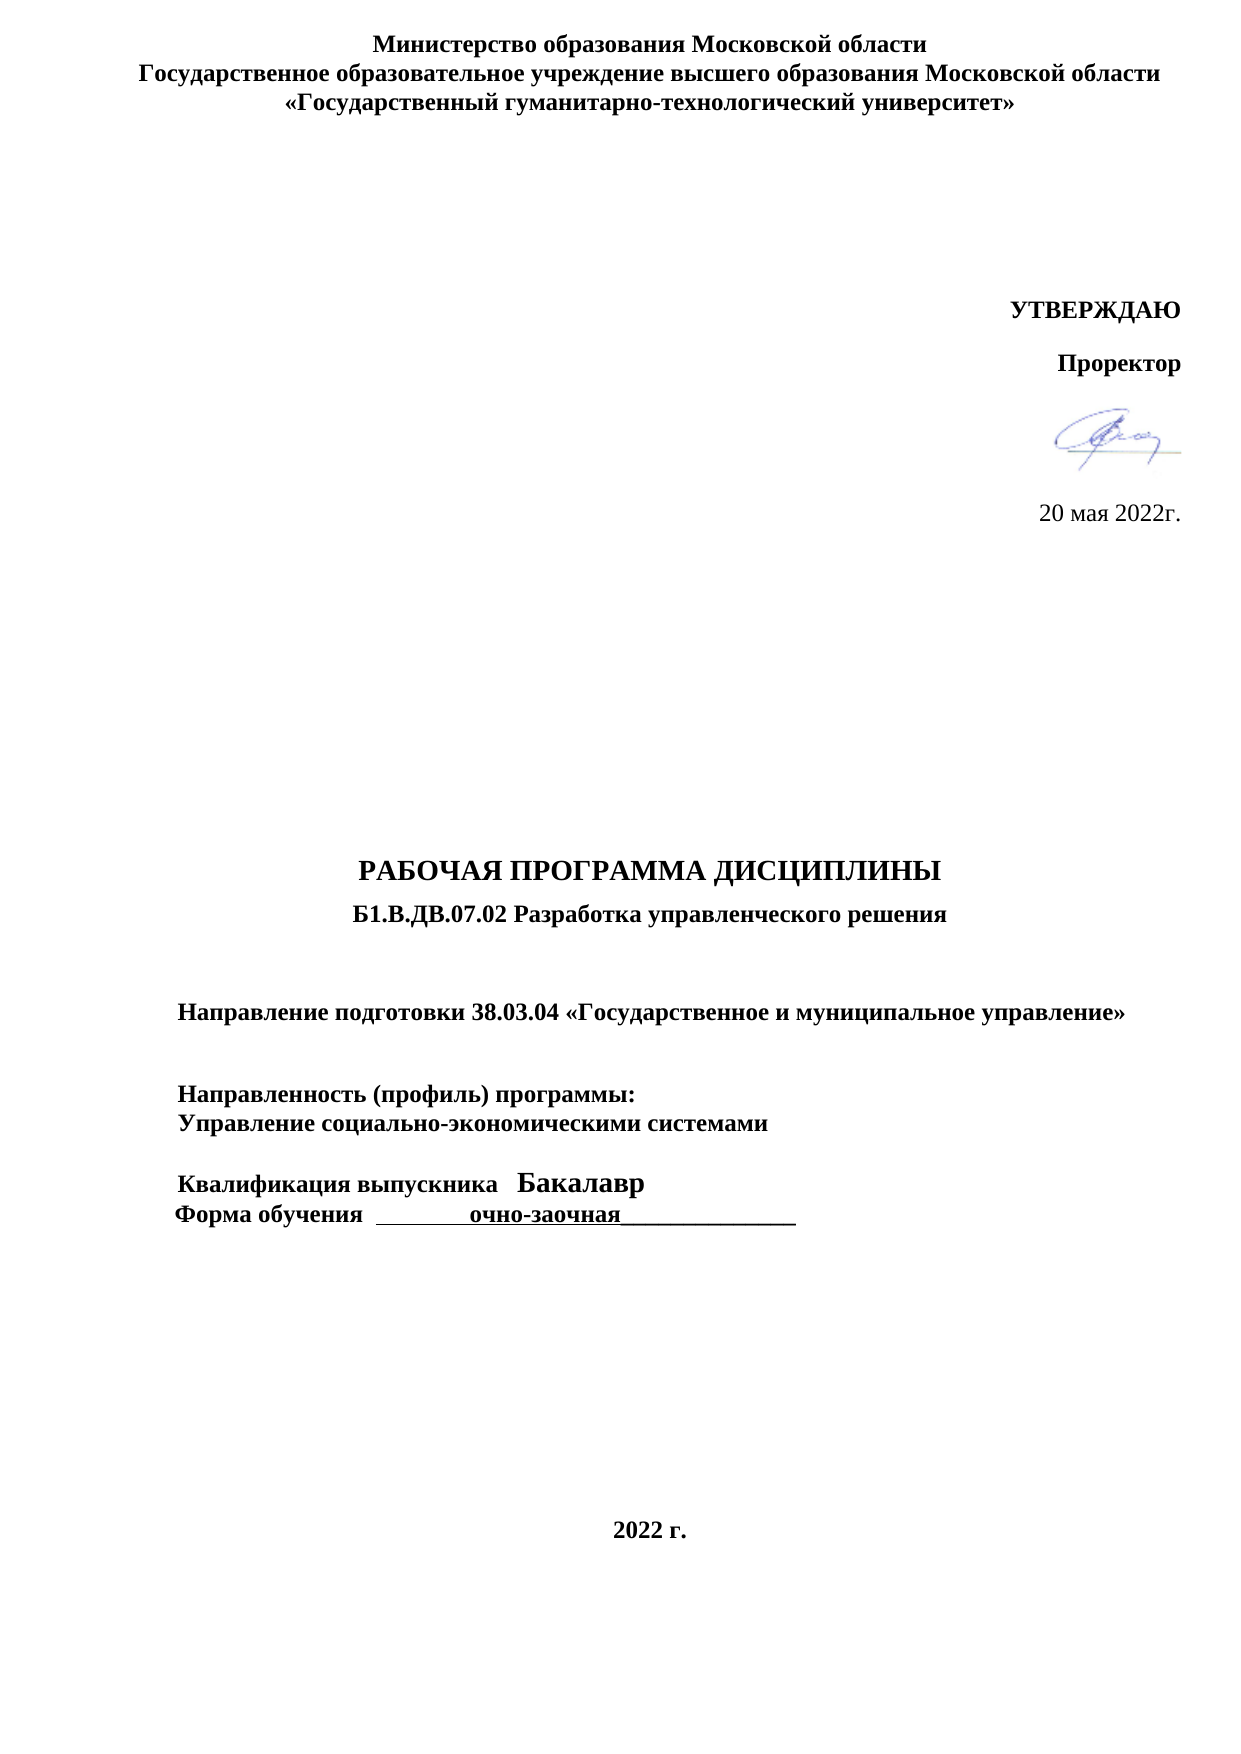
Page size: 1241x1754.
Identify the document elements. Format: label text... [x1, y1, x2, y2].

text Управление социально-экономическими системами [118, 1108, 1181, 1136]
text Направление подготовки 38.03.04 «Государственное и муниципальное управление» [118, 997, 1181, 1026]
text Государственное образовательное учреждение высшего образования Московской области «Государственный гуманитарно-технологический университет» [118, 58, 1181, 116]
text Министерство образования Московской области [118, 29, 1181, 58]
table_header УТВЕРЖДАЮ Проректор 20 мая 2022г. [192, 295, 1192, 688]
picture [1029, 402, 1182, 498]
text Форма обучения очно-заочная______________ [118, 1199, 1181, 1227]
text Направленность (профиль) программы: [118, 1079, 1181, 1108]
text 2022 г. [118, 1515, 1181, 1544]
text Б1.В.ДВ.07.02 Разработка управленческого решения [118, 899, 1181, 956]
text Квалификация выпускника Бакалавр [118, 1165, 1181, 1199]
text РАБОЧАЯ ПРОГРАММА ДИСЦИПЛИНЫ [118, 853, 1181, 886]
